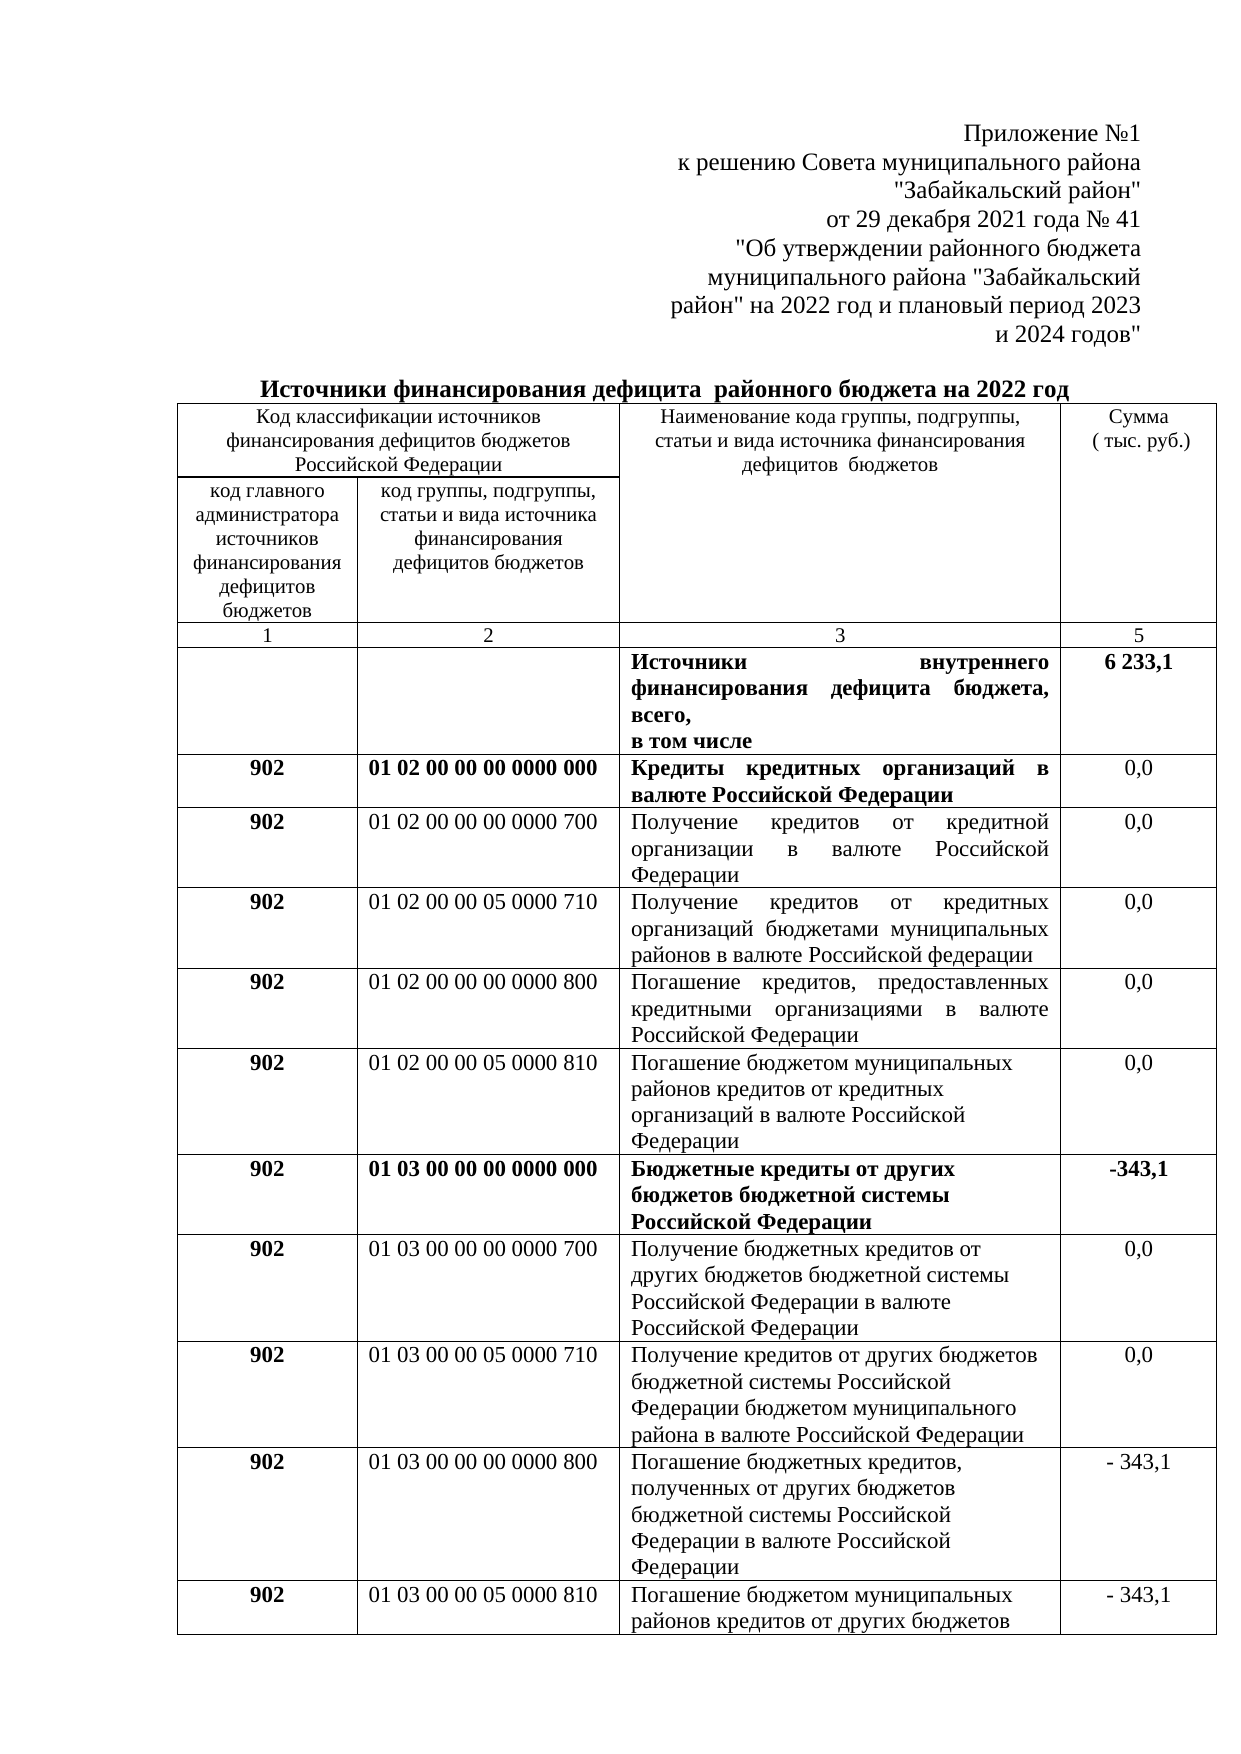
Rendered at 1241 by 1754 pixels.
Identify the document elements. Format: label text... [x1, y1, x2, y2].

table_cell 0,0 [1061, 1049, 1216, 1154]
table_cell 902 [178, 969, 357, 1047]
table_cell 01 02 00 00 00 0000 700 [358, 808, 619, 887]
table_cell Кредиты кредитных организаций в валюте Российской Федерации [620, 755, 1060, 807]
table_cell Погашение бюджетных кредитов, полученных от других бюджетов бюджетной системы Российской Федерации в валюте Российской Федерации [620, 1448, 1060, 1580]
table_cell 902 [178, 1342, 357, 1447]
table_cell 902 [178, 1448, 357, 1580]
table_cell 0,0 [1061, 808, 1216, 887]
table_cell -343,1 [1061, 1155, 1216, 1234]
table_cell 1 [178, 623, 357, 647]
table_cell 0,0 [1061, 1342, 1216, 1447]
table_cell 01 03 00 00 05 0000 710 [358, 1342, 619, 1447]
table_cell Бюджетные кредиты от других бюджетов бюджетной системы Российской Федерации [620, 1155, 1060, 1234]
table_cell код главного администратора источников финансирования дефицитов бюджетов [178, 478, 357, 622]
table_cell 0,0 [1061, 1235, 1216, 1341]
table_cell 902 [178, 755, 357, 807]
table_cell [178, 648, 357, 753]
table_cell код группы, подгруппы, статьи и вида источника финансирования дефицитов бюджетов [358, 478, 619, 622]
table_cell 01 02 00 00 00 0000 000 [358, 755, 619, 807]
table_cell Погашение кредитов, предоставленных кредитными организациями в валюте Российской Федерации [620, 969, 1060, 1047]
table_cell 3 [620, 623, 1060, 647]
table_cell Получение бюджетных кредитов от других бюджетов бюджетной системы Российской Федерации в валюте Российской Федерации [620, 1235, 1060, 1341]
table_header Код классификации источников финансирования дефицитов бюджетов Российской Федерации [178, 404, 619, 476]
table_cell 01 03 00 00 00 0000 800 [358, 1448, 619, 1580]
table_cell [358, 648, 619, 753]
table_header Приложение №1 к решению Совета муниципального района "Забайкальский район" от 29 декабря 2021 года № 41 "Об утверждении районного бюджета муниципального района "Забайкальский район" на 2022 год и плановый период 2023 и 2024 годов" [646, 118, 1152, 348]
table_cell 902 [178, 1049, 357, 1154]
table_cell 902 [178, 888, 357, 967]
table_cell Получение кредитов от кредитной организации в валюте Российской Федерации [620, 808, 1060, 887]
table_cell Погашение бюджетом муниципальных районов кредитов от кредитных организаций в валюте Российской Федерации [620, 1049, 1060, 1154]
table_cell - 343,1 [1061, 1448, 1216, 1580]
table_cell 01 02 00 00 05 0000 710 [358, 888, 619, 967]
table_cell 5 [1061, 623, 1216, 647]
table_cell Получение кредитов от кредитных организаций бюджетами муниципальных районов в валюте Российской федерации [620, 888, 1060, 967]
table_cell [620, 1581, 1060, 1633]
table_cell 01 03 00 00 00 0000 000 [358, 1155, 619, 1234]
table_cell 2 [358, 623, 619, 647]
table_cell 902 [178, 808, 357, 887]
table_cell - 343,1 [1061, 1581, 1216, 1633]
table_cell 0,0 [1061, 755, 1216, 807]
table_cell Получение кредитов от других бюджетов бюджетной системы Российской Федерации бюджетом муниципального района в валюте Российской Федерации [620, 1342, 1060, 1447]
table_header Сумма ( тыс. руб.) [1061, 404, 1216, 622]
table_cell 0,0 [1061, 888, 1216, 967]
table_cell 01 02 00 00 00 0000 800 [358, 969, 619, 1047]
table_cell 6 233,1 [1061, 648, 1216, 753]
table_cell 902 [178, 1581, 357, 1633]
table_header Наименование кода группы, подгруппы, статьи и вида источника финансирования дефицитов бюджетов [620, 404, 1060, 622]
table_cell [358, 1581, 619, 1633]
table_cell 01 02 00 00 05 0000 810 [358, 1049, 619, 1154]
table_cell 01 03 00 00 00 0000 700 [358, 1235, 619, 1341]
table_cell 902 [178, 1235, 357, 1341]
text Источники финансирования дефицита районного бюджета на 2022 год [177, 374, 1152, 403]
table_cell Источники внутреннего финансирования дефицита бюджета, всего, в том числе [620, 648, 1060, 753]
table_cell 902 [178, 1155, 357, 1234]
table_cell 0,0 [1061, 969, 1216, 1047]
